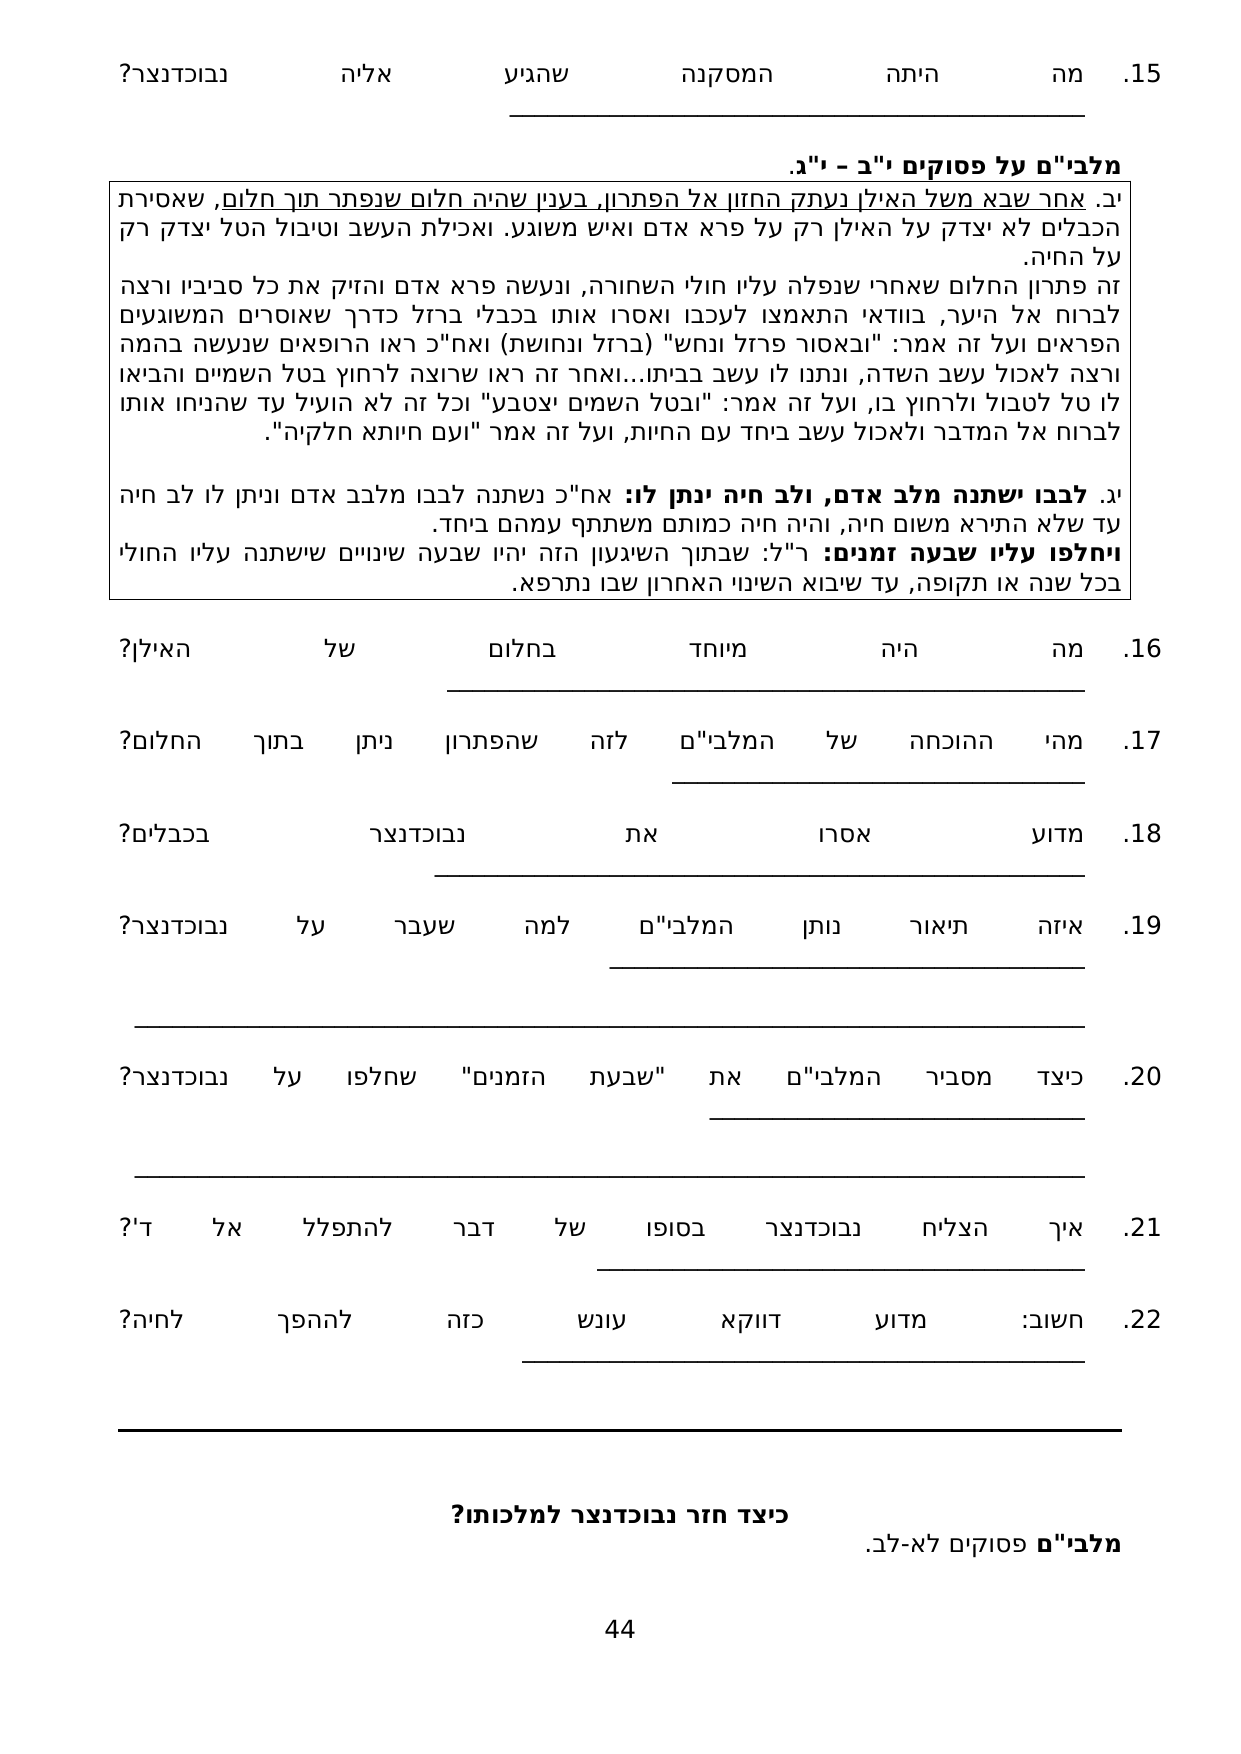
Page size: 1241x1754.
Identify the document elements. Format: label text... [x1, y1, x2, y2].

list איזה תיאור נותן המלבי"ם למה שעבר על נבוכדנצר? ______________________________________ ____________________________________________________________________________ [118, 911, 1122, 1062]
text ויחלפו עליו שבעה זמנים: ר"ל: שבתוך השיגעון הזה יהיו שבעה שינויים שישתנה עליו החולי בכל שנה או תקופה, עד שיבוא השינוי האחרון שבו נתרפא. [110, 536, 1130, 599]
text זה פתרון החלום שאחרי שנפלה עליו חולי השחורה, ונעשה פרא אדם והזיק את כל סביביו ורצה לברוח אל היער, בוודאי התאמצו לעכבו ואסרו אותו בכבלי ברזל כדרך שאוסרים המשוגעים הפראים ועל זה אמר: "ובאסור פרזל ונחש" (ברזל ונחושת) ואח"כ ראו הרופאים שנעשה בהמה ורצה לאכול עשב השדה, ונתנו לו עשב בביתו...ואחר זה ראו שרוצה לרחוץ בטל השמיים והביאו לו טל לטבול ולרחוץ בו, ועל זה אמר: "ובטל השמים יצטבע" וכל זה לא הועיל עד שהניחו אותו לברוח אל המדבר ולאכול עשב ביחד עם החיות, ועל זה אמר "ועם חיותא חלקיה". [118, 271, 1122, 446]
list מהי ההוכחה של המלבי"ם לזה שהפתרון ניתן בתוך החלום? _________________________________ [118, 727, 1122, 819]
text כיצד חזר נבוכדנצר למלכותו? [118, 1500, 1122, 1529]
list מה היה מיוחד בחלום של האילן? ___________________________________________________ [118, 634, 1122, 727]
list כיצד מסביר המלבי"ם את "שבעת הזמנים" שחלפו על נבוכדנצר? ______________________________ ____________________________________________________________________________ [118, 1062, 1122, 1213]
text מלבי"ם על פסוקים י"ב – י"ג. [118, 151, 1122, 181]
text יב. אחר שבא משל האילן נעתק החזון אל הפתרון, בענין שהיה חלום שנפתר תוך חלום, שאסירת הכבלים לא יצדק על האילן רק על פרא אדם ואיש משוגע. ואכילת העשב וטיבול הטל יצדק רק על החיה. [110, 182, 1130, 271]
text יג. לבבו ישתנה מלב אדם, ולב חיה ינתן לו: אח"כ נשתנה לבבו מלבב אדם וניתן לו לב חיה עד שלא התירא משום חיה, והיה חיה כמותם משתתף עמהם ביחד. [118, 480, 1122, 536]
text מלבי"ם פסוקים לא-לב. [118, 1529, 1122, 1558]
list איך הצליח נבוכדנצר בסופו של דבר להתפלל אל ד'? _______________________________________ [118, 1213, 1122, 1305]
list מדוע אסרו את נבוכדנצר בכבלים? ____________________________________________________ [118, 819, 1122, 877]
list חשוב: מדוע דווקא עונש כזה לההפך לחיה? _____________________________________________ [118, 1305, 1122, 1429]
list מה היתה המסקנה שהגיע אליה נבוכדנצר? ______________________________________________ [118, 59, 1122, 117]
